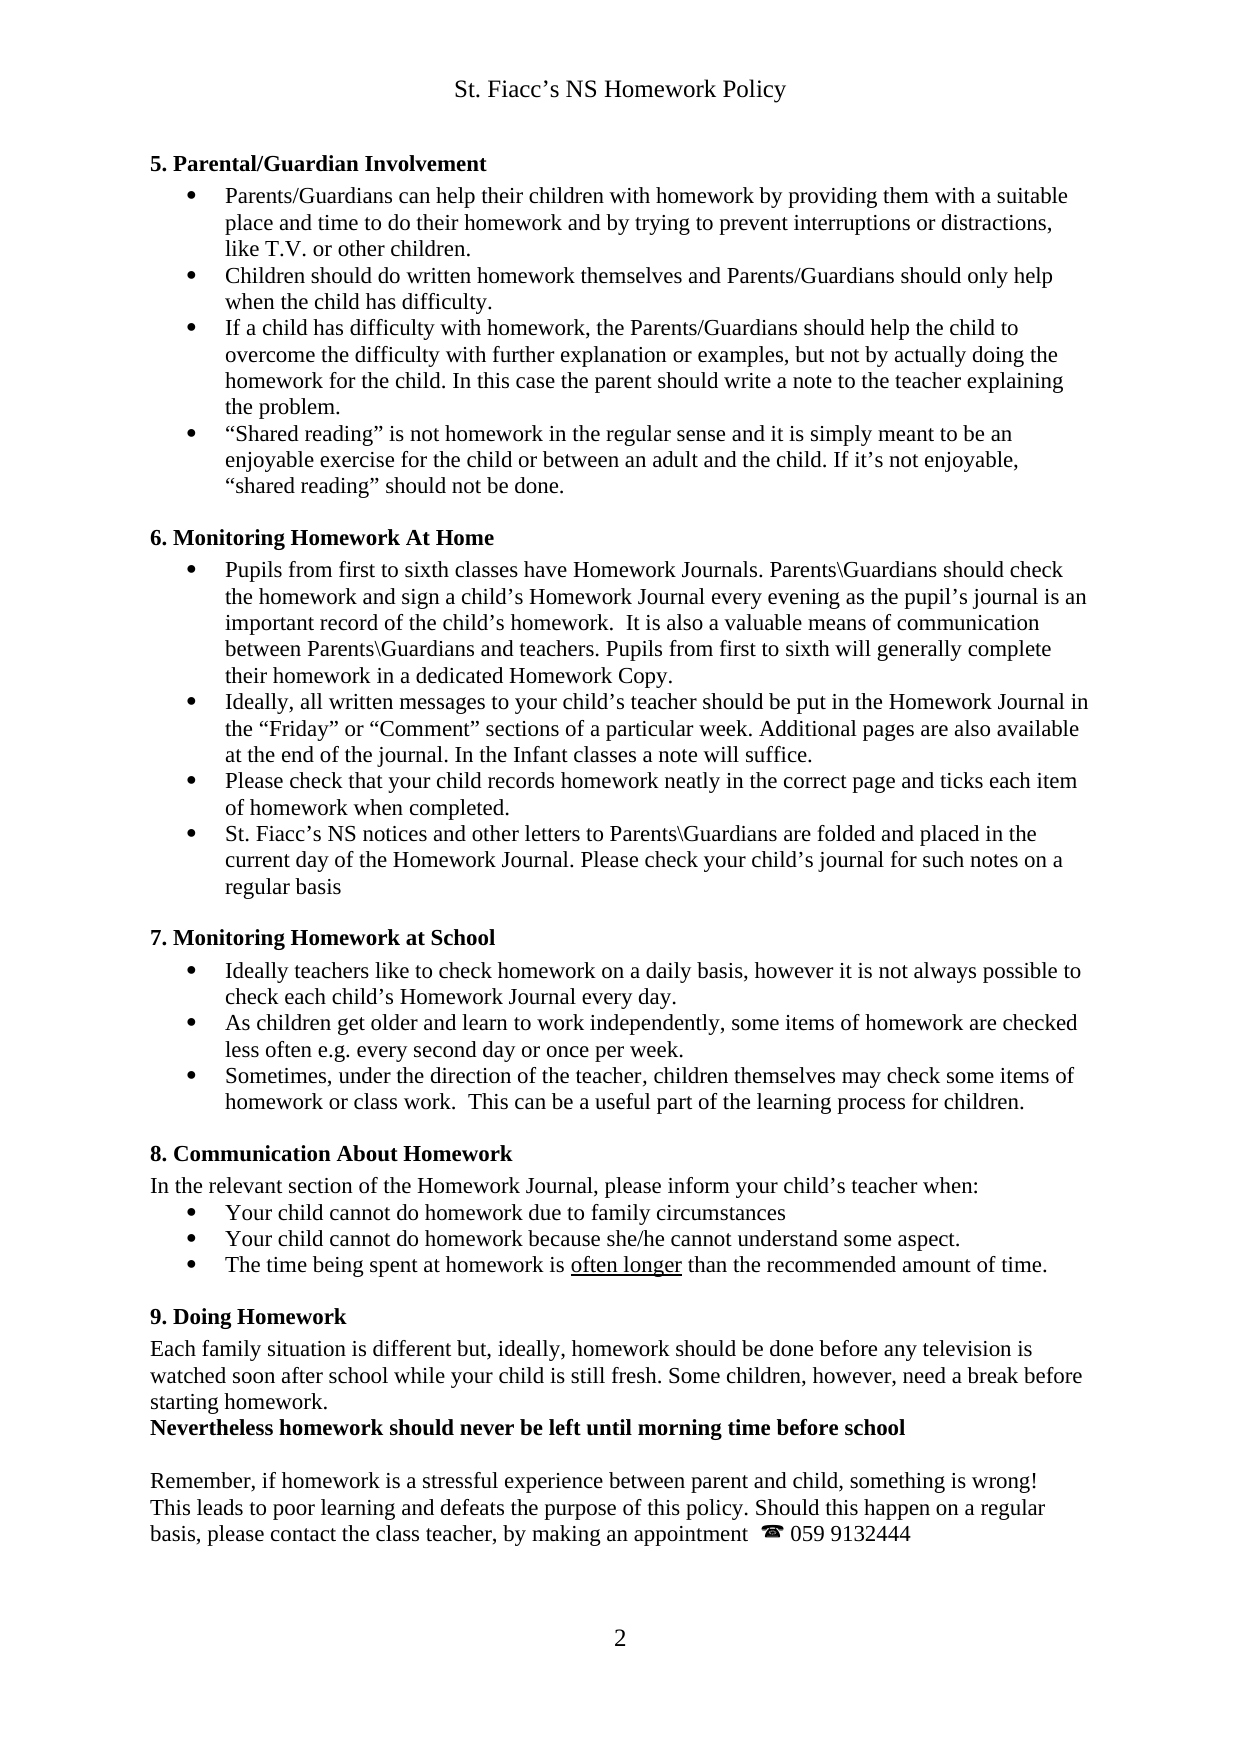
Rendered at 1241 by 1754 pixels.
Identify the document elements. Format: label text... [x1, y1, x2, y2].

list Please check that your child records homework neatly in the correct page and ticks each item of homework when completed. [187, 767, 1090, 820]
list “Shared reading” is not homework in the regular sense and it is simply meant to be an enjoyable exercise for the child or between an adult and the child. If it’s not enjoyable, “shared reading” should not be done. [187, 420, 1090, 499]
text In the relevant section of the Homework Journal, please inform your child’s teacher when: [150, 1172, 1090, 1199]
text Remember, if homework is a stressful experience between parent and child, something is wrong! This leads to poor learning and defeats the purpose of this policy. Should this happen on a regular basis, please contact the class teacher, by making an appointment 059 9132444 [150, 1467, 1090, 1546]
list Sometimes, under the direction of the teacher, children themselves may check some items of homework or class work. This can be a useful part of the learning process for children. [187, 1062, 1090, 1115]
subtitle 5. Parental/Guardian Involvement [150, 150, 1090, 176]
subtitle 7. Monitoring Homework at School [150, 924, 1090, 950]
list Ideally, all written messages to your child’s teacher should be put in the Homework Journal in the “Friday” or “Comment” sections of a particular week. Additional pages are also available at the end of the journal. In the Infant classes a note will suffice. [187, 688, 1090, 767]
list Ideally teachers like to check homework on a daily basis, however it is not always possible to check each child’s Homework Journal every day. [187, 957, 1090, 1009]
list St. Fiacc’s NS notices and other letters to Parents\Guardians are folded and placed in the current day of the Homework Journal. Please check your child’s journal for such notes on a regular basis [187, 820, 1090, 899]
subtitle 8. Communication About Homework [150, 1140, 1090, 1166]
text Each family situation is different but, ideally, homework should be done before any television is watched soon after school while your child is still fresh. Some children, however, need a break before starting homework. [150, 1335, 1090, 1414]
list Your child cannot do homework because she/he cannot understand some aspect. [187, 1225, 1090, 1251]
subtitle Nevertheless homework should never be left until morning time before school [150, 1414, 1090, 1441]
list If a child has difficulty with homework, the Parents/Guardians should help the child to overcome the difficulty with further explanation or examples, but not by actually doing the homework for the child. In this case the parent should write a note to the teacher explaining the problem. [187, 314, 1090, 420]
list Children should do written homework themselves and Parents/Guardians should only help when the child has difficulty. [187, 262, 1090, 314]
list Your child cannot do homework due to family circumstances [187, 1199, 1090, 1225]
list As children get older and learn to work independently, some items of homework are checked less often e.g. every second day or once per week. [187, 1009, 1090, 1062]
subtitle 6. Monitoring Homework At Home [150, 524, 1090, 550]
list Parents/Guardians can help their children with homework by providing them with a suitable place and time to do their homework and by trying to prevent interruptions or distractions, like T.V. or other children. [187, 183, 1090, 262]
subtitle 9. Doing Homework [150, 1303, 1090, 1329]
list Pupils from first to sixth classes have Homework Journals. Parents\Guardians should check the homework and sign a child’s Homework Journal every evening as the pupil’s journal is an important record of the child’s homework. It is also a valuable means of communication between Parents\Guardians and teachers. Pupils from first to sixth will generally complete their homework in a dedicated Homework Copy. [187, 556, 1090, 688]
list The time being spent at homework is often longer than the recommended amount of time. [187, 1251, 1090, 1278]
